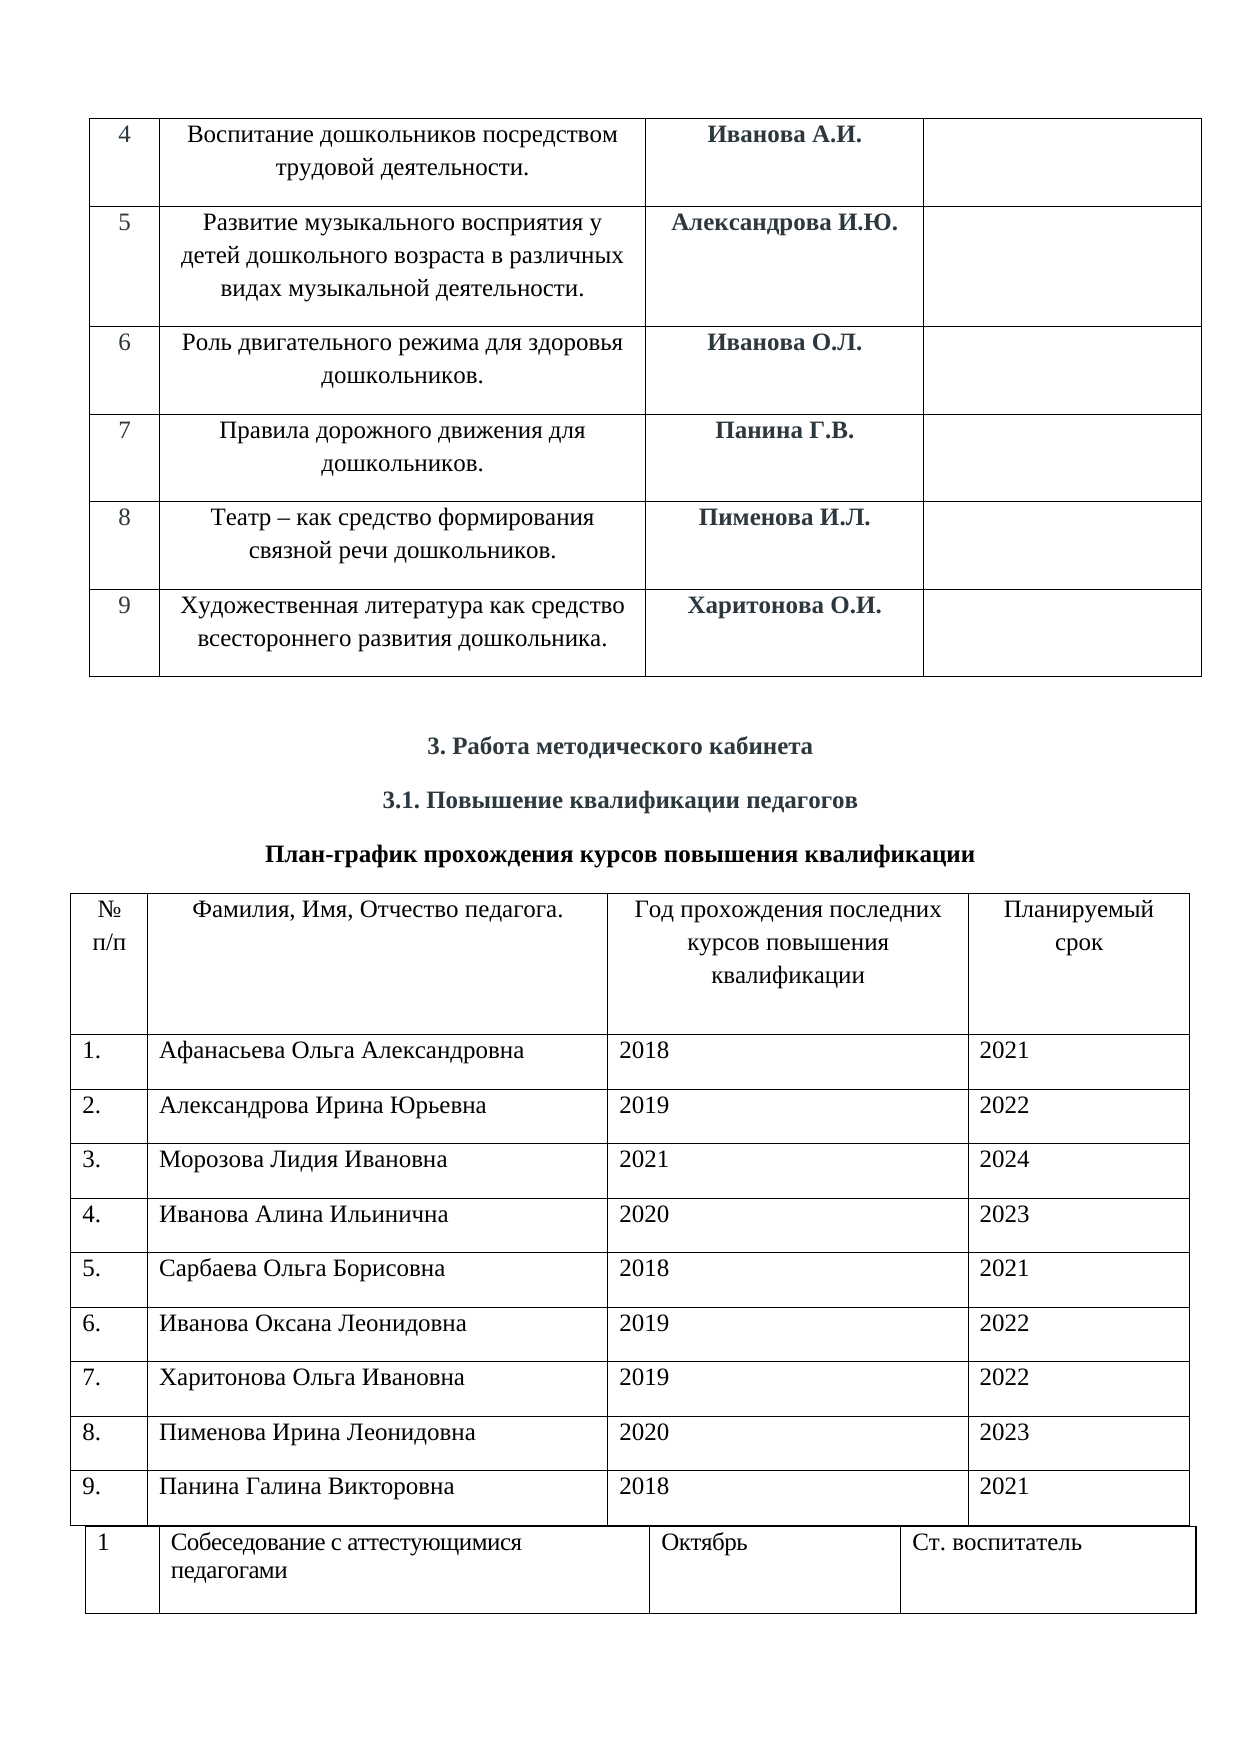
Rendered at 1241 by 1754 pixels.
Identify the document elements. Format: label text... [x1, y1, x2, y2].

table_cell [71, 1362, 147, 1416]
table_cell Сарбаева Ольга Борисовна [148, 1253, 607, 1307]
table_cell 2021 [969, 1035, 1189, 1089]
table_cell [924, 590, 1201, 676]
table_cell 2019 [608, 1090, 968, 1143]
table_cell Роль двигательного режима для здоровья дошкольников. [160, 327, 645, 414]
table_cell Иванова Алина Ильинична [148, 1199, 607, 1252]
table_cell Харитонова Ольга Ивановна [148, 1362, 607, 1416]
table_cell Иванова Оксана Леонидовна [148, 1308, 607, 1361]
table_cell Панина Галина Викторовна [148, 1471, 607, 1525]
table_cell 2022 [969, 1090, 1189, 1143]
table_cell 2021 [608, 1144, 968, 1198]
table_cell [71, 1471, 147, 1525]
table_cell Пименова И.Л. [646, 502, 923, 589]
table_cell 7 [90, 415, 159, 501]
table_cell Художественная литература как средство всестороннего развития дошкольника. [160, 590, 645, 676]
table_cell [71, 1308, 147, 1361]
table_header Год прохождения последних курсов повышения квалификации [608, 894, 968, 1034]
table_cell [71, 1417, 147, 1470]
table_cell 5 [90, 207, 159, 326]
table_cell Харитонова О.И. [646, 590, 923, 676]
table_cell 2019 [608, 1308, 968, 1361]
table_header № п/п [71, 894, 147, 1034]
table_cell Александрова Ирина Юрьевна [148, 1090, 607, 1143]
table_cell Афанасьева Ольга Александровна [148, 1035, 607, 1089]
text 3.1. Повышение квалификации педагогов [89, 785, 1152, 814]
table_cell 2021 [969, 1253, 1189, 1307]
table_cell Правила дорожного движения для дошкольников. [160, 415, 645, 501]
table_header Фамилия, Имя, Отчество педагога. [148, 894, 607, 1034]
table_cell [924, 119, 1201, 206]
table_header Планируемый срок [969, 894, 1189, 1034]
table_cell 2024 [969, 1144, 1189, 1198]
text План-график прохождения курсов повышения квалификации [89, 839, 1152, 867]
table_cell Морозова Лидия Ивановна [148, 1144, 607, 1198]
table_cell 2018 [608, 1035, 968, 1089]
table_cell 2019 [608, 1362, 968, 1416]
table_cell Панина Г.В. [646, 415, 923, 501]
table_cell 6 [90, 327, 159, 414]
table_cell 2022 [969, 1362, 1189, 1416]
table_cell [71, 1035, 147, 1089]
table_cell Пименова Ирина Леонидовна [148, 1417, 607, 1470]
table_cell 2018 [608, 1471, 968, 1525]
table_cell [924, 415, 1201, 501]
table_cell 9 [90, 590, 159, 676]
table_cell 2021 [969, 1471, 1189, 1525]
table_cell Театр – как средство формирования связной речи дошкольников. [160, 502, 645, 589]
table_cell Развитие музыкального восприятия у детей дошкольного возраста в различных видах музыкальной деятельности. [160, 207, 645, 326]
table_cell 8 [90, 502, 159, 589]
table_cell [71, 1090, 147, 1143]
table_cell 2018 [608, 1253, 968, 1307]
table_cell [924, 207, 1201, 326]
table_cell [924, 327, 1201, 414]
table_cell Иванова А.И. [646, 119, 923, 206]
table_header Октябрь [650, 1527, 900, 1613]
table_cell 2020 [608, 1417, 968, 1470]
table_cell [71, 1253, 147, 1307]
table_cell 4 [90, 119, 159, 206]
table_header Собеседование с аттестующимися педагогами [160, 1527, 649, 1613]
table_cell Александрова И.Ю. [646, 207, 923, 326]
table_cell 2023 [969, 1199, 1189, 1252]
text 3. Работа методического кабинета [89, 731, 1152, 760]
table_cell 2020 [608, 1199, 968, 1252]
table_cell [71, 1144, 147, 1198]
table_header 1 [86, 1527, 159, 1613]
table_cell 2023 [969, 1417, 1189, 1470]
table_cell Воспитание дошкольников посредством трудовой деятельности. [160, 119, 645, 206]
table_header Ст. воспитатель [901, 1527, 1195, 1613]
table_cell Иванова О.Л. [646, 327, 923, 414]
table_cell 2022 [969, 1308, 1189, 1361]
table_cell [71, 1199, 147, 1252]
table_cell [924, 502, 1201, 589]
